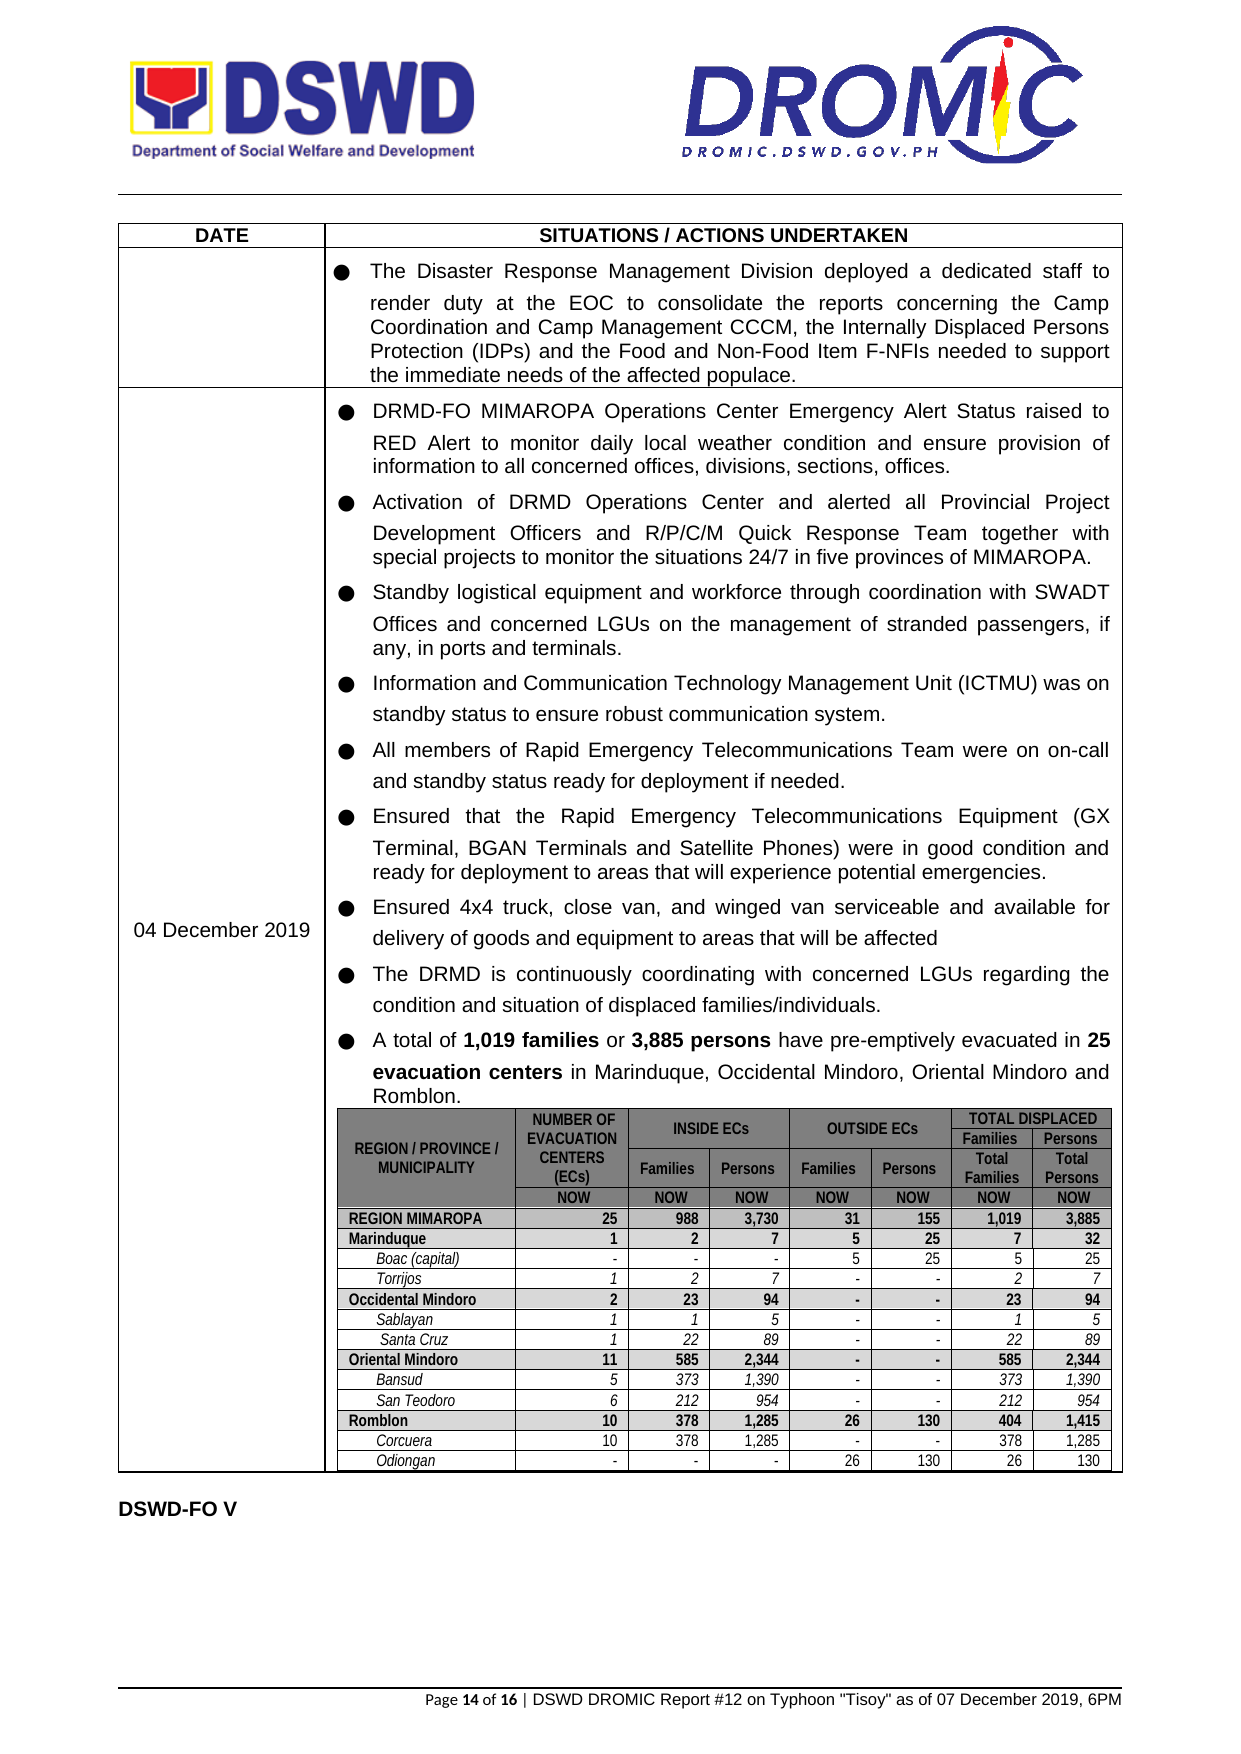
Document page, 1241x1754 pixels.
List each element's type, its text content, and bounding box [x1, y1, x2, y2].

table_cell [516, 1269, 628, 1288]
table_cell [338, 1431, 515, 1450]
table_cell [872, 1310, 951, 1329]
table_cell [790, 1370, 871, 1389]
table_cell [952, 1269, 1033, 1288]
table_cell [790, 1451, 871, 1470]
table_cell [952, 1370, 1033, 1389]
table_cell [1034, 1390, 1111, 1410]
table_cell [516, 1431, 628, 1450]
picture [118, 57, 487, 164]
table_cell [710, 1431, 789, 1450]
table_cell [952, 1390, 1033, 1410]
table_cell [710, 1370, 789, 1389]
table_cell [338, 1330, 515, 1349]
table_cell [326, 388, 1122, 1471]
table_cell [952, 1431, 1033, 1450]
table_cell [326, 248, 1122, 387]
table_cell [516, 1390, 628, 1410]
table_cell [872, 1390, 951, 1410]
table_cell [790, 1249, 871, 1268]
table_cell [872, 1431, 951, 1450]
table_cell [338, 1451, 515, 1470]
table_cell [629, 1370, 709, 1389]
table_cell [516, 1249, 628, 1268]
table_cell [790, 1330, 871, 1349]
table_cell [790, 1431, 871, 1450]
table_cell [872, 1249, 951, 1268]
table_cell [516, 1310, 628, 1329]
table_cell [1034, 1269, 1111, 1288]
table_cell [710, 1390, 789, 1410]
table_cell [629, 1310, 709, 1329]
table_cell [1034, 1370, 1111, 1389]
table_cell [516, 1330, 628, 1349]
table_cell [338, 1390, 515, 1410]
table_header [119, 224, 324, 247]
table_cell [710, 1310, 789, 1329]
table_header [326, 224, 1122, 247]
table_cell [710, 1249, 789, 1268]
text DSWD-FO V [118, 1496, 1122, 1520]
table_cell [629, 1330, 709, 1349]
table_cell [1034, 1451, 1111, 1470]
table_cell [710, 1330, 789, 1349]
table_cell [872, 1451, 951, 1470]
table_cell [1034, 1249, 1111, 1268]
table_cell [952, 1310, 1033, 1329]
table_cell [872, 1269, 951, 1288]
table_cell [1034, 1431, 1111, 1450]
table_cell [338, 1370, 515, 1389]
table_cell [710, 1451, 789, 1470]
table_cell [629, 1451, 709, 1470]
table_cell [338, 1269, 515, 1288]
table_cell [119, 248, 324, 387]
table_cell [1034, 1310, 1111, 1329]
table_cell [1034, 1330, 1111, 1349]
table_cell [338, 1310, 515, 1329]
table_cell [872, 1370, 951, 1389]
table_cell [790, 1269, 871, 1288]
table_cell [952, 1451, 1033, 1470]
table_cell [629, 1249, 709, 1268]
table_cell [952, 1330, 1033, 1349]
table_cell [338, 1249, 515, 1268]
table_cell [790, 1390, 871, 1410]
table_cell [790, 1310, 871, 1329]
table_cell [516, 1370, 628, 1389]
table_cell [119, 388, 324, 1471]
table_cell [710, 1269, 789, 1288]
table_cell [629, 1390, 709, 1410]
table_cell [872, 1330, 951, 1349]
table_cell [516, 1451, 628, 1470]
picture [674, 25, 1088, 163]
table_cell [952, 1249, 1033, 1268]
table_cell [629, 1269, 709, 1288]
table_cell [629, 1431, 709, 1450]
